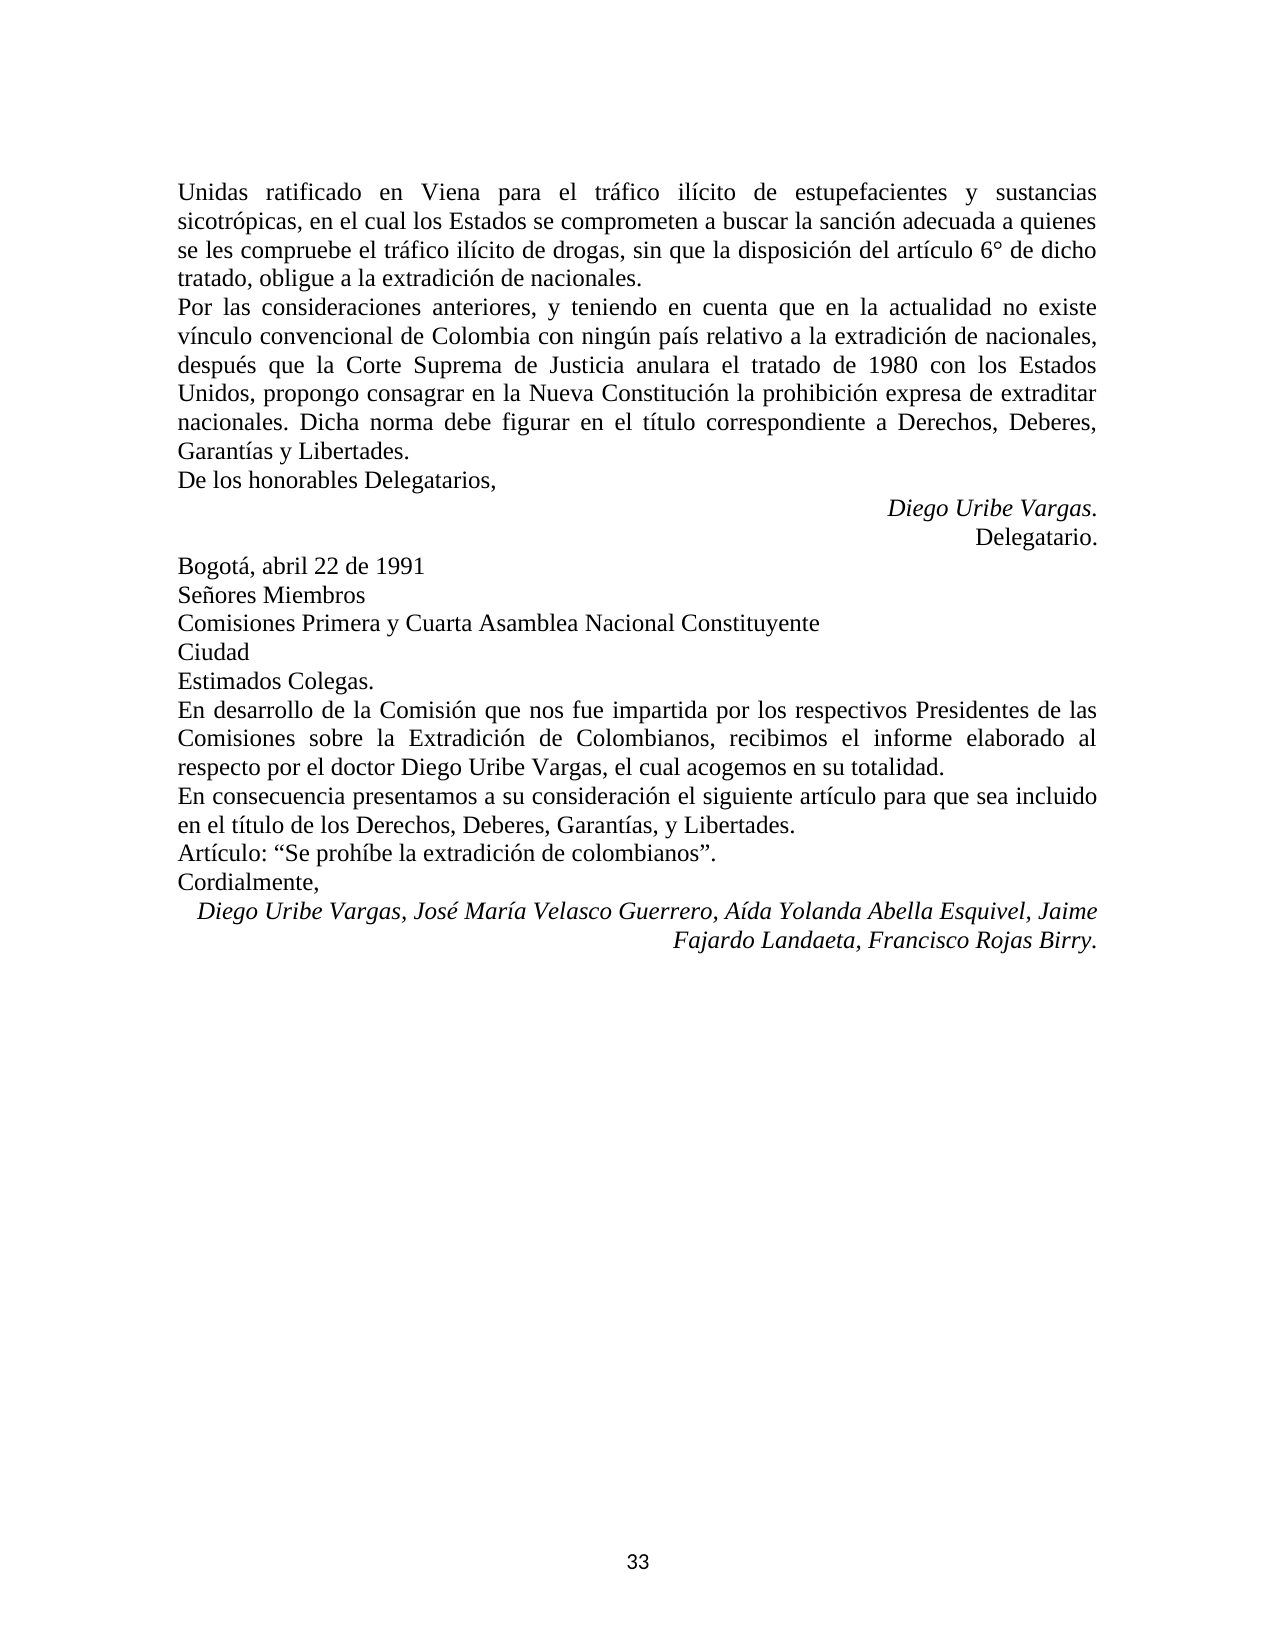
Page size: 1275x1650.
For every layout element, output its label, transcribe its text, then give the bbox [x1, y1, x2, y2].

text Cordialmente, [177, 867, 1098, 896]
text Artículo: “Se prohíbe la extradición de colombianos”. [177, 838, 1098, 867]
text En consecuencia presentamos a su consideración el siguiente artículo para que sea incluido en el título de los Derechos, Deberes, Garantías, y Libertades. [177, 781, 1098, 838]
text Diego Uribe Vargas. [177, 493, 1098, 522]
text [177, 177, 1098, 292]
text Delegatario. [177, 522, 1098, 551]
text Señores Miembros [177, 580, 1098, 608]
text Diego Uribe Vargas, José María Velasco Guerrero, Aída Yolanda Abella Esquivel, Jaime Fajardo Landaeta, Francisco Rojas Birry. [177, 896, 1098, 954]
text Comisiones Primera y Cuarta Asamblea Nacional Constituyente [177, 608, 1098, 637]
text De los honorables Delegatarios, [177, 465, 1098, 493]
text Bogotá, abril 22 de 1991 [177, 551, 1098, 580]
text Ciudad [177, 637, 1098, 666]
text Por las consideraciones anteriores, y teniendo en cuenta que en la actualidad no existe vínculo convencional de Colombia con ningún país relativo a la extradición de nacionales, después que la Corte Suprema de Justicia anulara el tratado de 1980 con los Estados Unidos, propongo consagrar en la Nueva Constitución la prohibición expresa de extraditar nacionales. Dicha norma debe figurar en el título correspondiente a Derechos, Deberes, Garantías y Libertades. [177, 292, 1098, 465]
text En desarrollo de la Comisión que nos fue impartida por los respectivos Presidentes de las Comisiones sobre la Extradición de Colombianos, recibimos el informe elaborado al respecto por el doctor Diego Uribe Vargas, el cual acogemos en su totalidad. [177, 695, 1098, 781]
text Estimados Colegas. [177, 666, 1098, 695]
